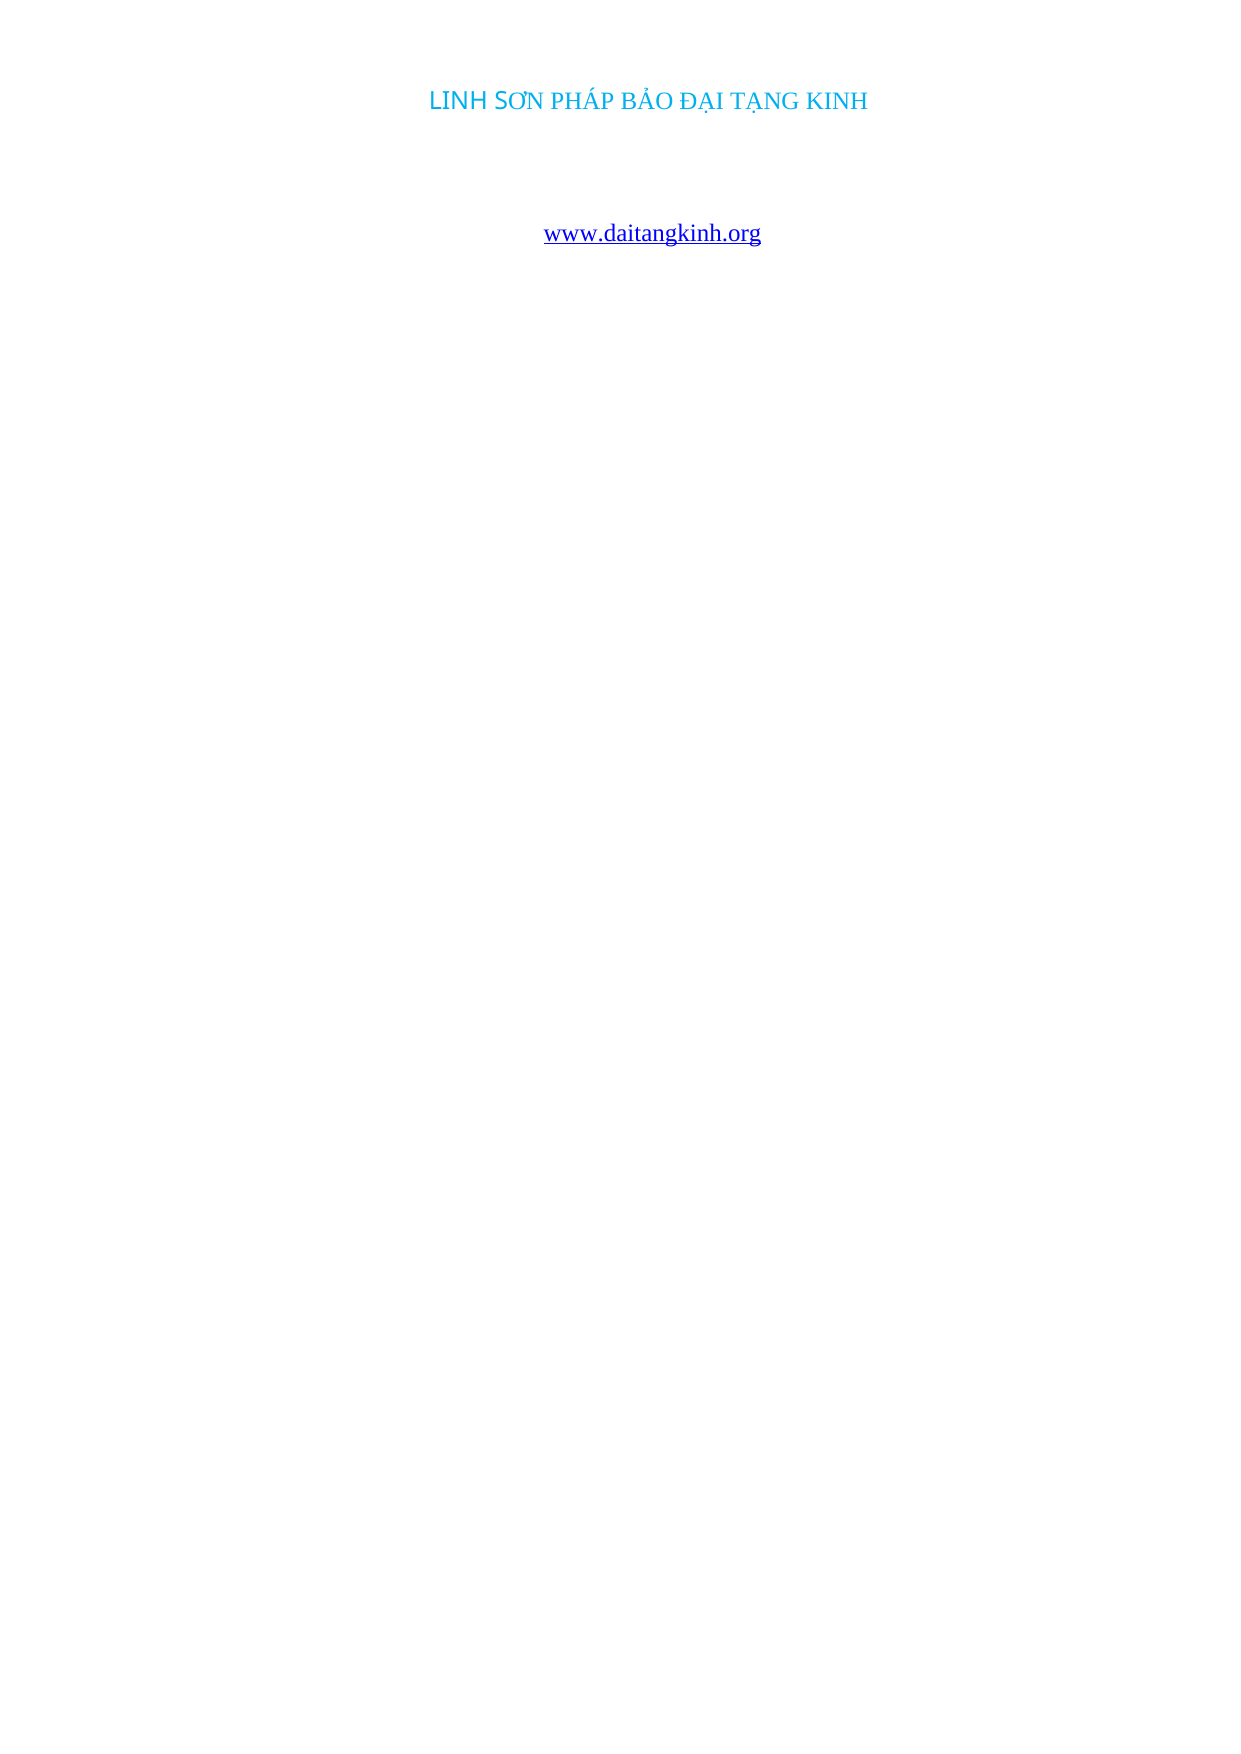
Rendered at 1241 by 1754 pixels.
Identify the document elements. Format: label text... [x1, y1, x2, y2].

text www.daitangkinh.org [481, 218, 824, 246]
